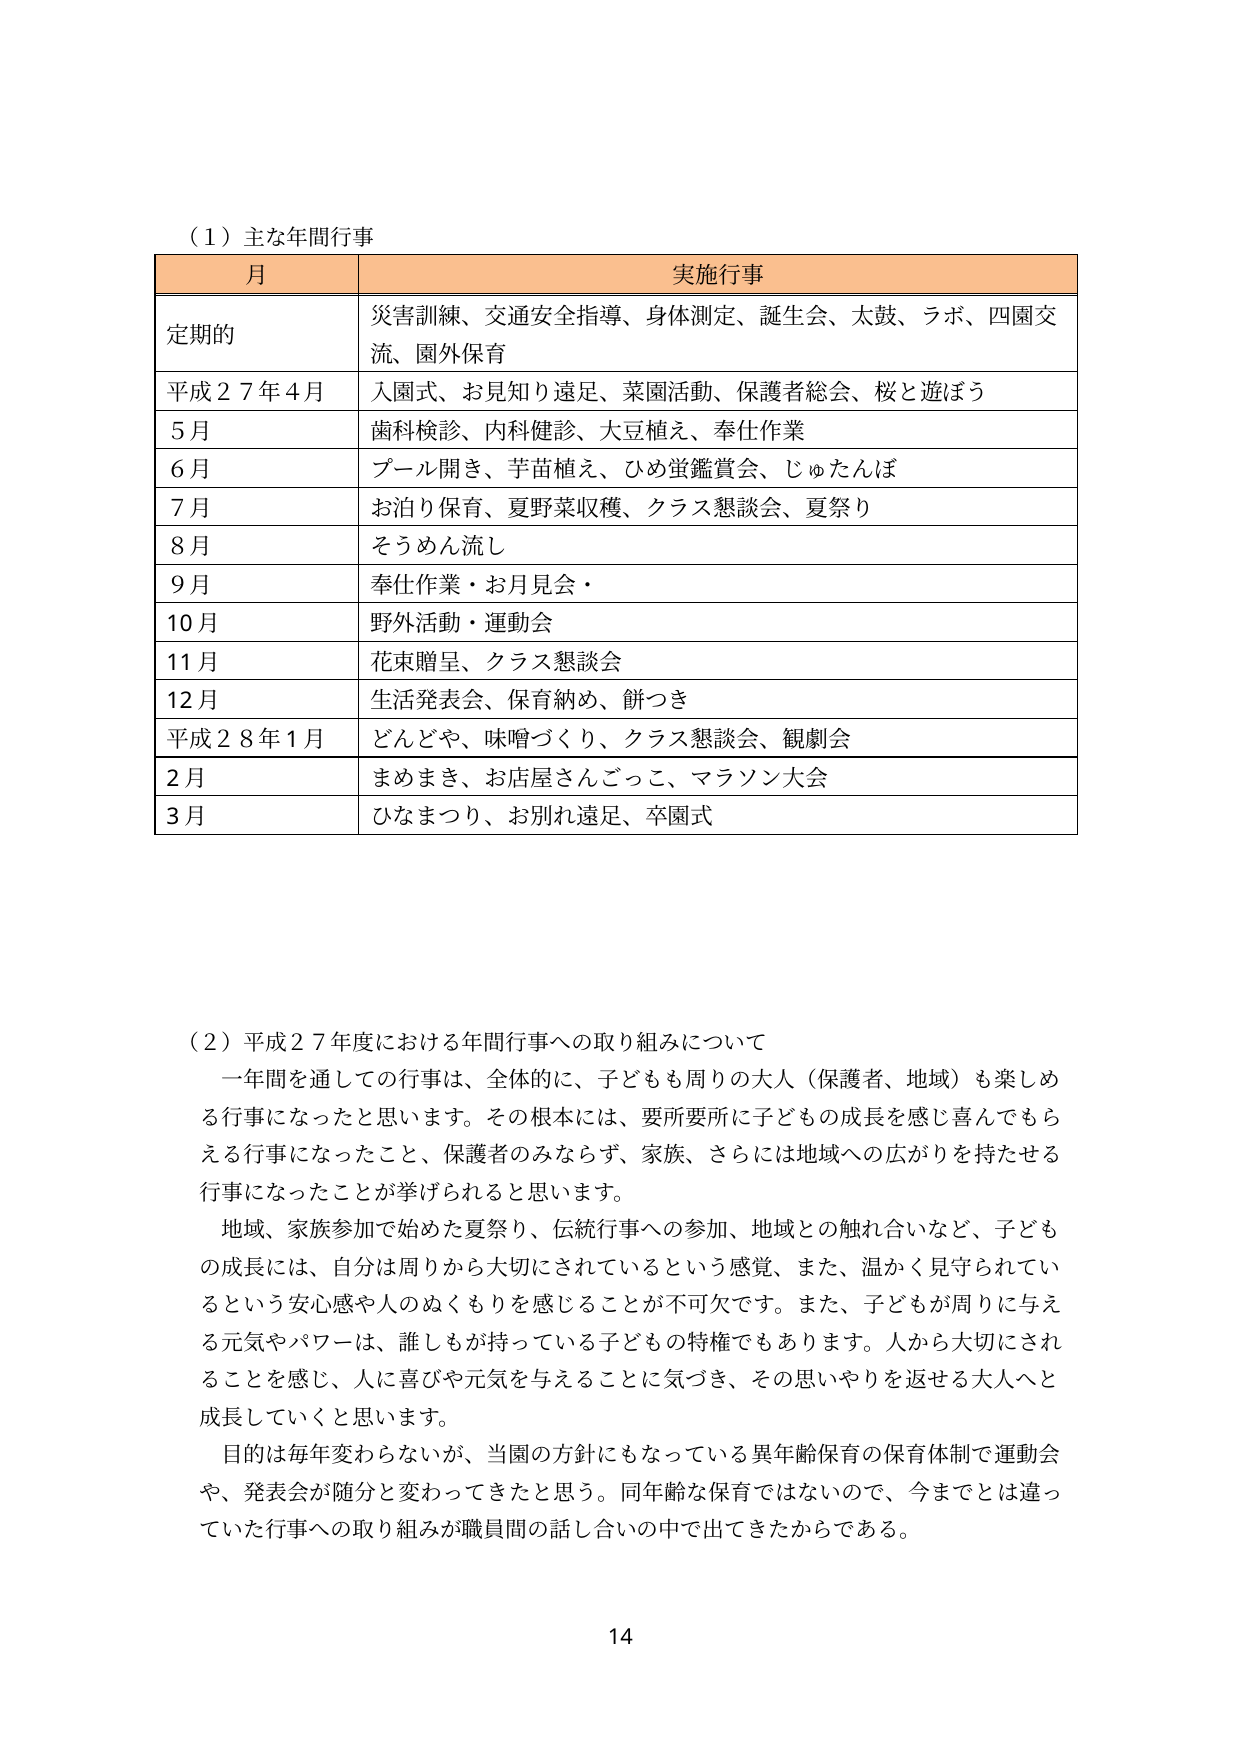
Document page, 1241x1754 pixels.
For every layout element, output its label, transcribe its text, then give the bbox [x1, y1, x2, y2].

table_cell プール開き、芋苗植え、ひめ蛍鑑賞会、じゅたんぼ [359, 449, 1077, 487]
table_cell 平成２８年1月 [156, 719, 358, 756]
table_cell 歯科検診、内科健診、大豆植え、奉仕作業 [359, 411, 1077, 448]
table_cell まめまき、お店屋さんごっこ、マラソン大会 [359, 758, 1077, 795]
table_cell 野外活動・運動会 [359, 603, 1077, 641]
table_cell 3月 [156, 796, 358, 833]
table_cell ７月 [156, 488, 358, 525]
table_cell 生活発表会、保育納め、餅つき [359, 680, 1077, 718]
text （１）主な年間行事 [177, 217, 1063, 254]
table_cell 11月 [156, 642, 358, 679]
text 目的は毎年変わらないが、当園の方針にもなっている異年齢保育の保育体制で運動会や、発表会が随分と変わってきたと思う。同年齢な保育ではないので、今までとは違っていた行事への取り組みが職員間の話し合いの中で出てきたからである。 [199, 1434, 1063, 1547]
table_cell ６月 [156, 449, 358, 487]
table_cell ５月 [156, 411, 358, 448]
table_cell 災害訓練、交通安全指導、身体測定、誕生会、太鼓、ラボ、四園交流、園外保育 [359, 296, 1077, 371]
table_cell 定期的 [156, 296, 358, 371]
table_cell お泊り保育、夏野菜収穫、クラス懇談会、夏祭り [359, 488, 1077, 525]
table_cell ひなまつり、お別れ遠足、卒園式 [359, 796, 1077, 833]
text 地域、家族参加で始めた夏祭り、伝統行事への参加、地域との触れ合いなど、子どもの成長には、自分は周りから大切にされているという感覚、また、温かく見守られているという安心感や人のぬくもりを感じることが不可欠です。また、子どもが周りに与える元気やパワーは、誰しもが持っている子どもの特権でもあります。人から大切にされることを感じ、人に喜びや元気を与えることに気づき、その思いやりを返せる大人へと成長していくと思います。 [199, 1209, 1063, 1434]
table_cell 奉仕作業・お月見会・ [359, 565, 1077, 602]
text 一年間を通しての行事は、全体的に、子どもも周りの大人（保護者、地域）も楽しめる行事になったと思います。その根本には、要所要所に子どもの成長を感じ喜んでもらえる行事になったこと、保護者のみならず、家族、さらには地域への広がりを持たせる行事になったことが挙げられると思います。 [177, 1059, 1063, 1209]
table_cell 花束贈呈、クラス懇談会 [359, 642, 1077, 679]
table_cell そうめん流し [359, 526, 1077, 564]
table_cell どんどや、味噌づくり、クラス懇談会、観劇会 [359, 719, 1077, 756]
table_cell ８月 [156, 526, 358, 564]
table_cell 入園式、お見知り遠足、菜園活動、保護者総会、桜と遊ぼう [359, 372, 1077, 409]
table_cell 10月 [156, 603, 358, 641]
table_cell 2月 [156, 758, 358, 795]
table_cell 12月 [156, 680, 358, 718]
text （２）平成２７年度における年間行事への取り組みについて [177, 1022, 1063, 1059]
table_header 実施行事 [359, 255, 1077, 293]
table_cell 平成２７年４月 [156, 372, 358, 409]
table_header 月 [156, 255, 358, 293]
table_cell ９月 [156, 565, 358, 602]
